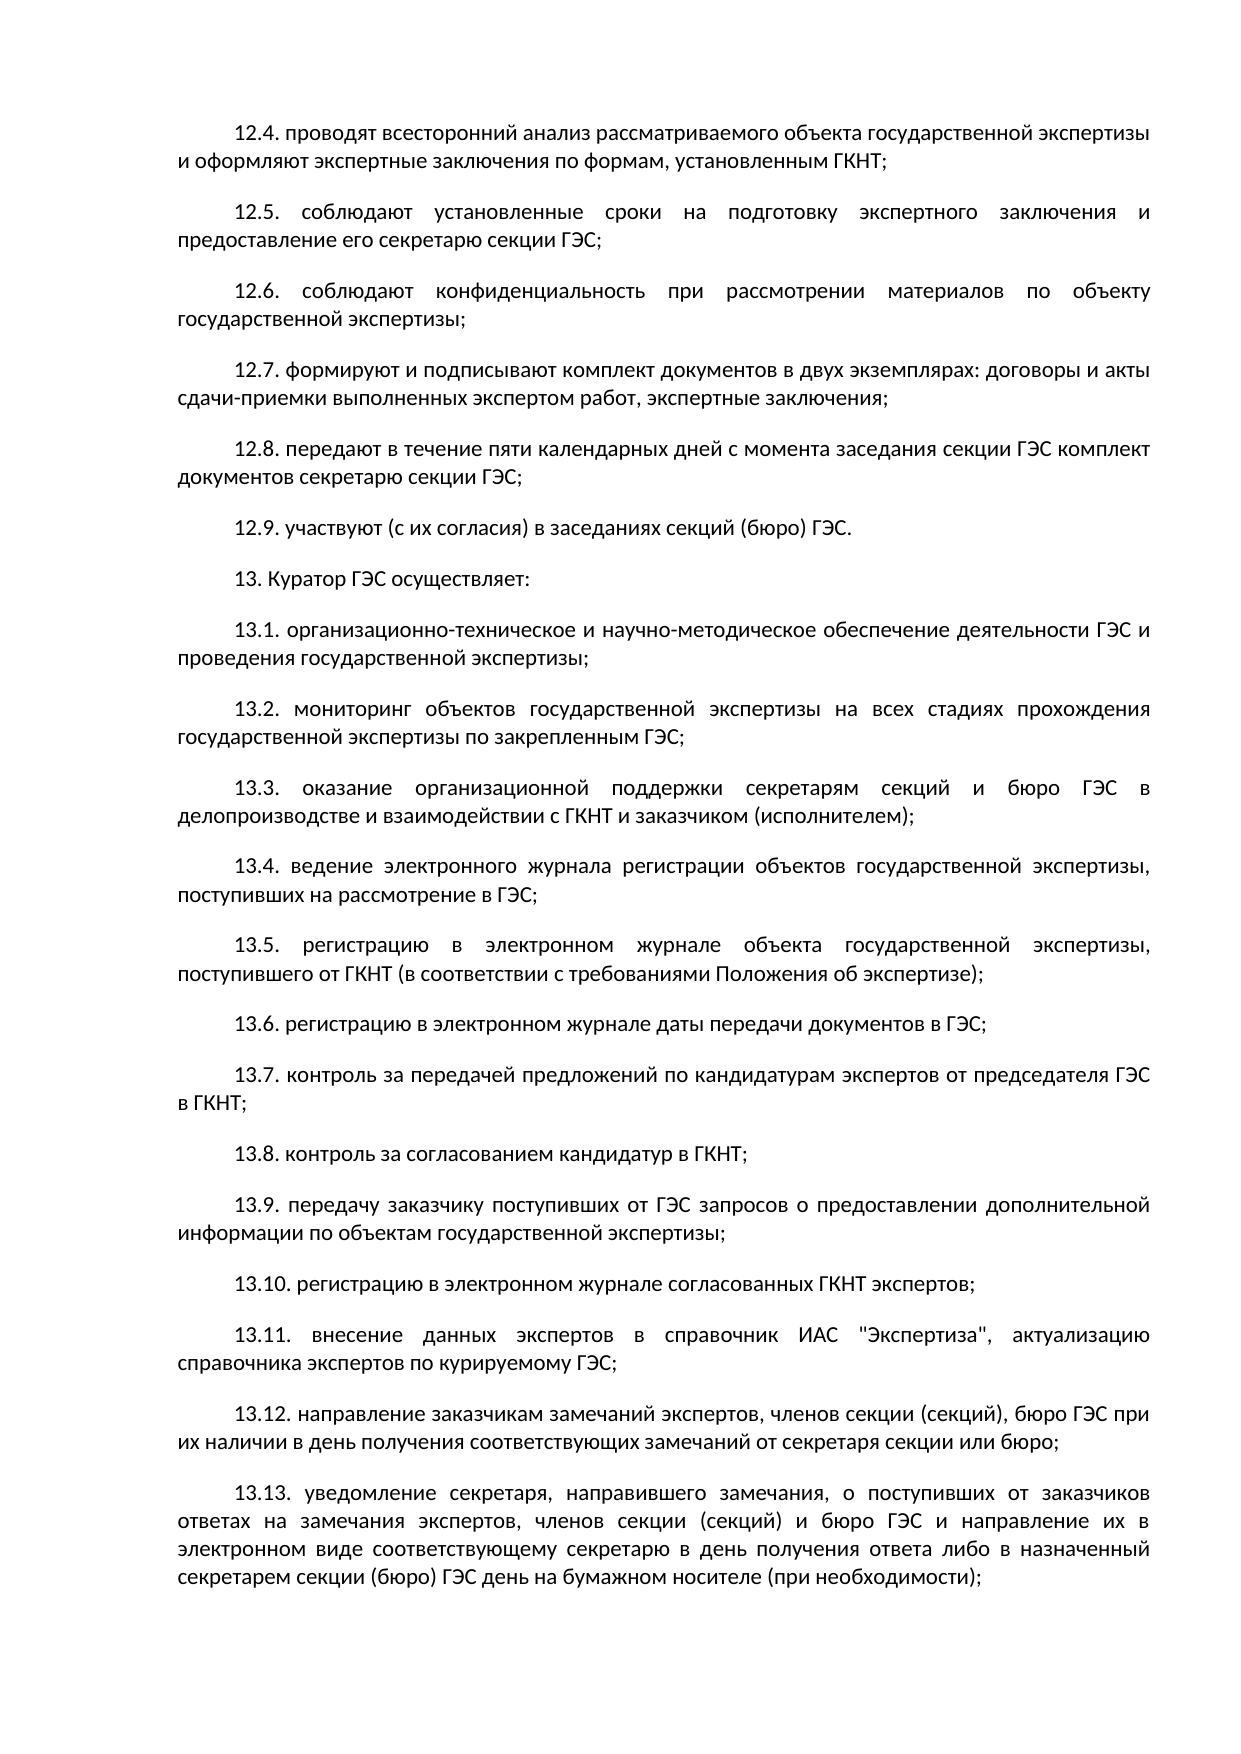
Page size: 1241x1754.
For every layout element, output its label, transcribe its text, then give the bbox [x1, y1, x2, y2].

text 13. Куратор ГЭС осуществляет: [177, 564, 1152, 592]
text 12.4. проводят всесторонний анализ рассматриваемого объекта государственной экспертизы и оформляют экспертные заключения по формам, установленным ГКНТ; [177, 118, 1152, 174]
text 13.13. уведомление секретаря, направившего замечания, о поступивших от заказчиков ответах на замечания экспертов, членов секции (секций) и бюро ГЭС и направление их в электронном виде соответствующему секретарю в день получения ответа либо в назначенный секретарем секции (бюро) ГЭС день на бумажном носителе (при необходимости); [177, 1478, 1152, 1590]
text 13.11. внесение данных экспертов в справочник ИАС "Экспертиза", актуализацию справочника экспертов по курируемому ГЭС; [177, 1320, 1152, 1376]
text 13.8. контроль за согласованием кандидатур в ГКНТ; [177, 1139, 1152, 1167]
text 13.9. передачу заказчику поступивших от ГЭС запросов о предоставлении дополнительной информации по объектам государственной экспертизы; [177, 1190, 1152, 1246]
text 12.5. соблюдают установленные сроки на подготовку экспертного заключения и предоставление его секретарю секции ГЭС; [177, 197, 1152, 253]
text 12.8. передают в течение пяти календарных дней с момента заседания секции ГЭС комплект документов секретарю секции ГЭС; [177, 434, 1152, 490]
text 13.1. организационно-техническое и научно-методическое обеспечение деятельности ГЭС и проведения государственной экспертизы; [177, 615, 1152, 671]
text 13.2. мониторинг объектов государственной экспертизы на всех стадиях прохождения государственной экспертизы по закрепленным ГЭС; [177, 694, 1152, 750]
text 13.6. регистрацию в электронном журнале даты передачи документов в ГЭС; [177, 1009, 1152, 1038]
text 13.4. ведение электронного журнала регистрации объектов государственной экспертизы, поступивших на рассмотрение в ГЭС; [177, 852, 1152, 908]
text 13.12. направление заказчикам замечаний экспертов, членов секции (секций), бюро ГЭС при их наличии в день получения соответствующих замечаний от секретаря секции или бюро; [177, 1399, 1152, 1455]
text 12.7. формируют и подписывают комплект документов в двух экземплярах: договоры и акты сдачи-приемки выполненных экспертом работ, экспертные заключения; [177, 355, 1152, 411]
text 13.5. регистрацию в электронном журнале объекта государственной экспертизы, поступившего от ГКНТ (в соответствии с требованиями Положения об экспертизе); [177, 931, 1152, 987]
text 13.3. оказание организационной поддержки секретарям секций и бюро ГЭС в делопроизводстве и взаимодействии с ГКНТ и заказчиком (исполнителем); [177, 773, 1152, 829]
text 13.7. контроль за передачей предложений по кандидатурам экспертов от председателя ГЭС в ГКНТ; [177, 1061, 1152, 1117]
text 12.6. соблюдают конфиденциальность при рассмотрении материалов по объекту государственной экспертизы; [177, 276, 1152, 332]
text 13.10. регистрацию в электронном журнале согласованных ГКНТ экспертов; [177, 1269, 1152, 1297]
text 12.9. участвуют (с их согласия) в заседаниях секций (бюро) ГЭС. [177, 513, 1152, 541]
